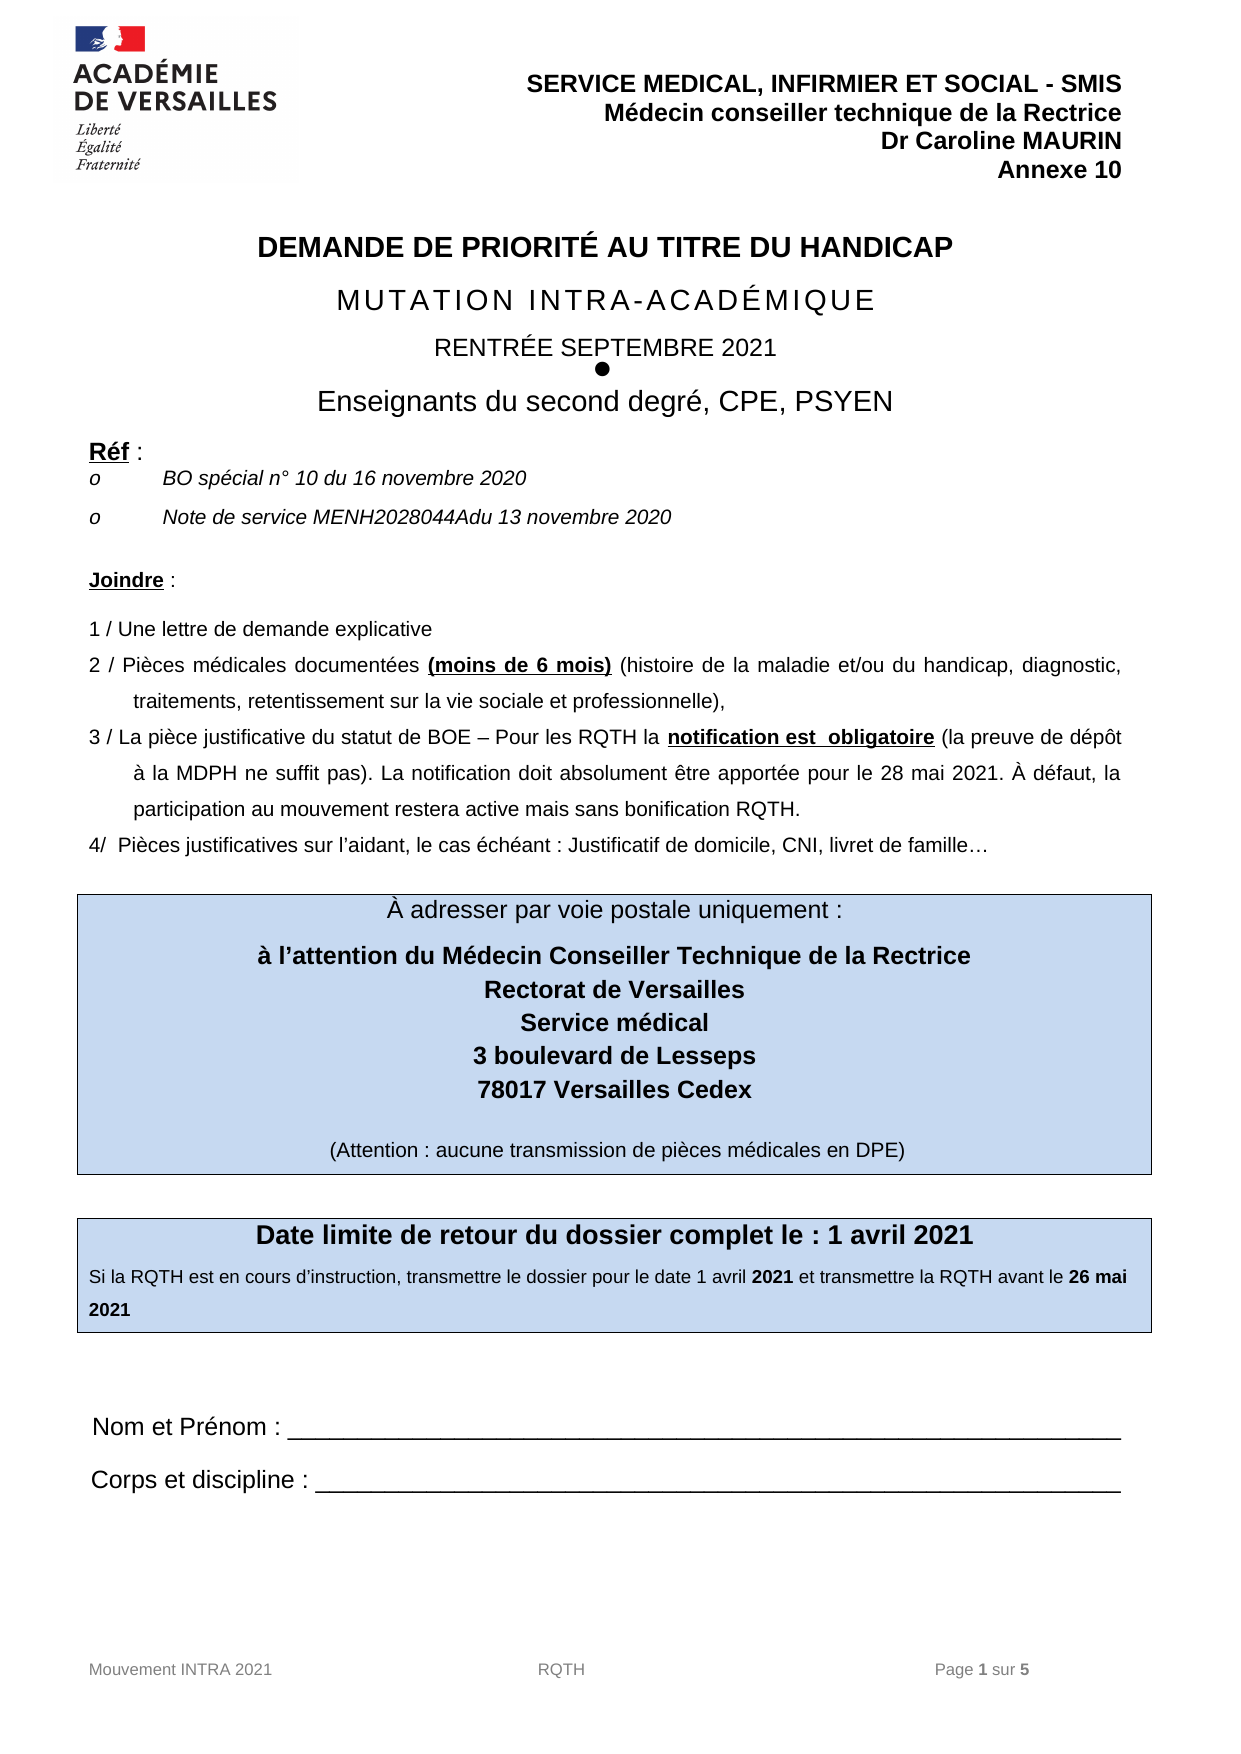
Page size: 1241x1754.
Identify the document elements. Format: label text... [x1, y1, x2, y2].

text 2 / Pièces médicales documentées (moins de 6 mois) (histoire de la maladie et/ou du handicap, diagnostic, traitements, retentissement sur la vie sociale et professionnelle), [89, 653, 1122, 713]
text 4/ Pièces justificatives sur l’aidant, le cas échéant : Justificatif de domicile, CNI, livret de famille… [89, 833, 1152, 857]
text DEMANDE DE PRIORITÉ AU TITRE DU HANDICAP [89, 230, 1122, 263]
text Enseignants du second degré, CPE, PSYEN [89, 384, 1122, 418]
list Note de service MENH2028044Adu 13 novembre 2020 [89, 504, 1122, 530]
table_header À adresser par voie postale uniquement : à l’attention du Médecin Conseiller Technique de la Rectrice Rectorat de Versailles Service médical 3 boulevard de Lesseps 78017 Versailles Cedex (Attention : aucune transmission de pièces médicales en DPE) [78, 895, 1151, 1174]
list BO spécial n° 10 du 16 novembre 2020 [89, 466, 1122, 492]
text 1 / Une lettre de demande explicative [89, 617, 1122, 641]
text RENTRÉE SEPTEMBRE 2021 [89, 333, 1122, 362]
text Joindre : [89, 568, 1122, 592]
text Nom et Prénom : ____________________________________________________________ [89, 1412, 1122, 1440]
text MUTATION INTRA-ACADÉMIQUE [89, 283, 1122, 316]
text Corps et discipline : __________________________________________________________ [89, 1465, 1122, 1494]
picture [52, 16, 300, 183]
table_header Date limite de retour du dossier complet le : 1 avril 2021 Si la RQTH est en cours d’instruction, transmettre le dossier pour le date 1 avril 2021 et transmettre la RQTH avant le 26 mai 2021 [78, 1219, 1151, 1332]
text Réf : [89, 437, 1122, 466]
text 3 / La pièce justificative du statut de BOE – Pour les RQTH la notification est obligatoire (la preuve de dépôt à la MDPH ne suffit pas). La notification doit absolument être apportée pour le 28 mai 2021. À défaut, la participation au mouvement restera active mais sans bonification RQTH. [89, 725, 1122, 821]
